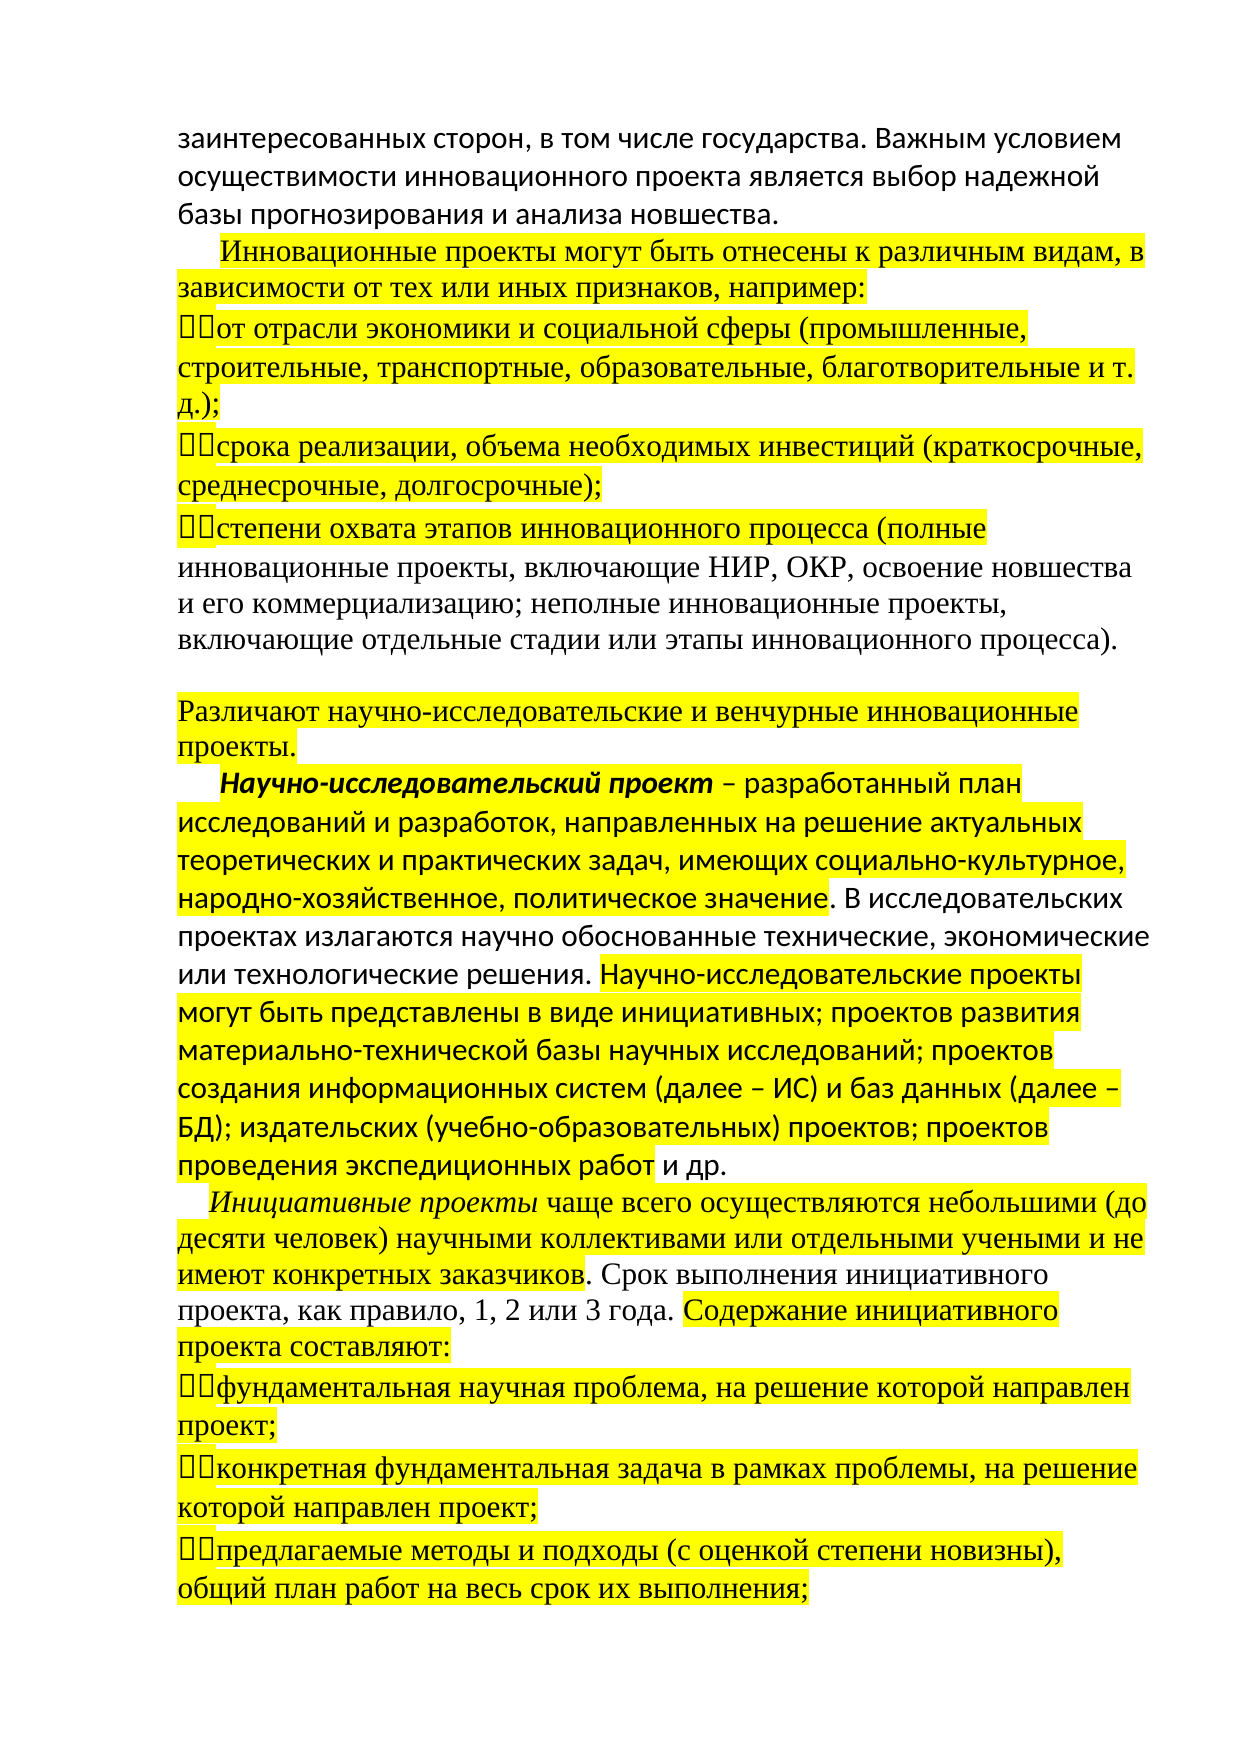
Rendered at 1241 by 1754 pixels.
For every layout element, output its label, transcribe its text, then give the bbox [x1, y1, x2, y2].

text предлагаемые методы и подходы (с оценкой степени новизны), общий план работ на весь срок их выполнения; [216, 1525, 1152, 1605]
text степени охвата этапов инновационного процесса (полные инновационные проекты, включающие НИР, ОКР, освоение новшества и его коммерциализацию; неполные инновационные проекты, включающие отдельные стадии или этапы инновационного процесса). [177, 504, 1152, 656]
text Инновационные проекты могут быть отнесены к различным видам, в зависимости от тех или иных признаков, например: [177, 232, 1152, 304]
text Различают научно-исследовательские и венчурные инновационные проекты. [297, 692, 1152, 764]
text от отрасли экономики и социальной сферы (промышленные, строительные, транспортные, образовательные, благотворительные и т. д.); [216, 304, 1152, 420]
text Научно-исследовательский проект – разработанный план исследований и разработок, направленных на решение актуальных теоретических и практических задач, имеющих социально-культурное, народно-хозяйственное, политическое значение. В исследовательских проектах излагаются научно обоснованные технические, экономические или технологические решения. Научно-исследовательские проекты могут быть представлены в виде инициативных; проектов развития материально-технической базы научных исследований; проектов создания информационных систем (далее – ИС) и баз данных (далее – БД); издательских (учебно-образовательных) проектов; проектов проведения экспедиционных работ и др. [177, 764, 1152, 1183]
text фундаментальная научная проблема, на решение которой направлен проект; [216, 1363, 1152, 1443]
text Инициативные проекты чаще всего осуществляются небольшими (до десяти человек) научными коллективами или отдельными учеными и не имеют конкретных заказчиков. Срок выполнения инициативного проекта, как правило, 1, 2 или 3 года. Содержание инициативного проекта составляют: [177, 1183, 1152, 1363]
text срока реализации, объема необходимых инвестиций (краткосрочные, среднесрочные, долгосрочные); [216, 422, 1152, 502]
text конкретная фундаментальная задача в рамках проблемы, на решение которой направлен проект; [216, 1444, 1152, 1524]
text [177, 118, 1152, 232]
